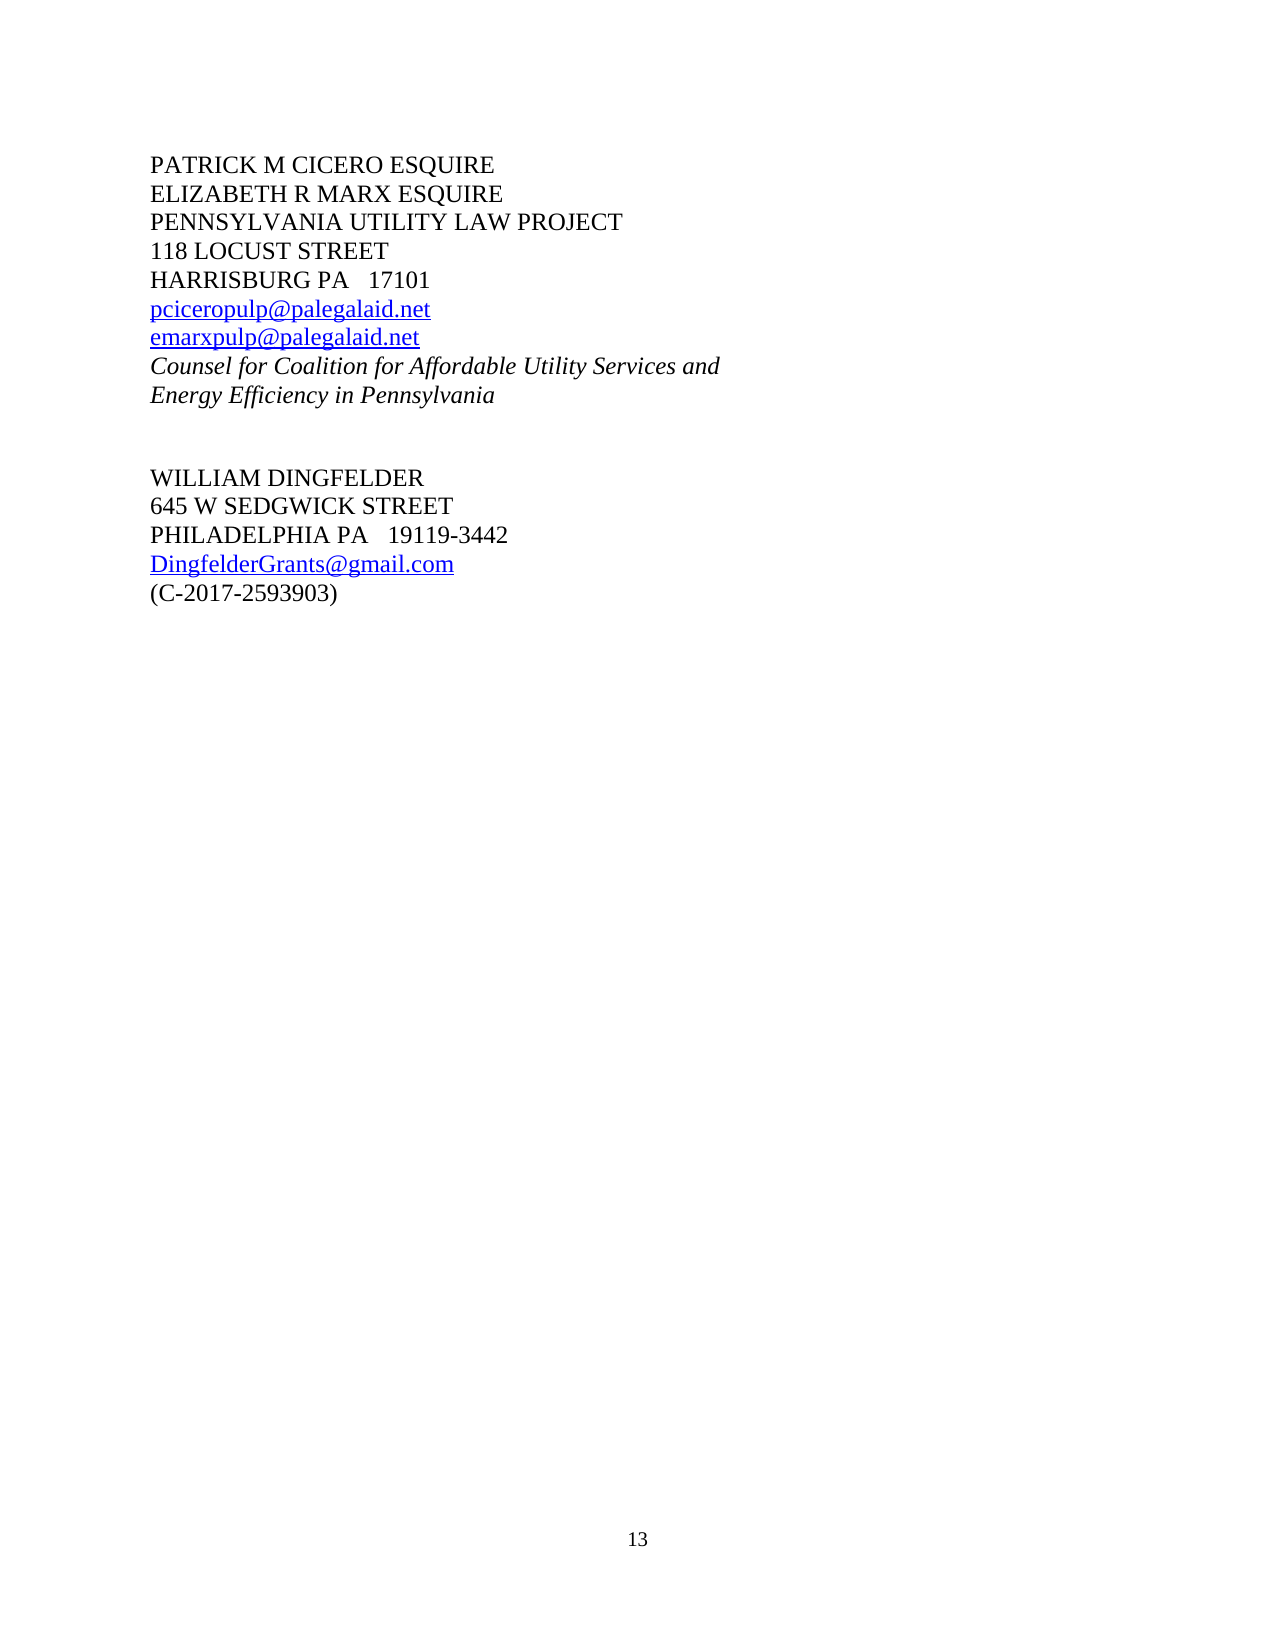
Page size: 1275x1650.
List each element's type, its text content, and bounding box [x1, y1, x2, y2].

text Harrisburg PA 17101 [150, 265, 1125, 294]
text 118 Locust Street [150, 236, 1125, 265]
text pciceropulp@palegalaid.net [150, 294, 1125, 322]
text William Dingfelder [150, 463, 1125, 491]
text Philadelphia PA 19119-3442 [150, 520, 1125, 549]
text 645 W Sedgwick Street [150, 491, 1125, 520]
text emarxpulp@palegalaid.net [150, 322, 1125, 351]
text (C-2017-2593903) [150, 578, 1125, 606]
text Patrick M Cicero Esquire [150, 150, 1125, 179]
text DingfelderGrants@gmail.com [150, 549, 1125, 578]
text Elizabeth R Marx Esquire [150, 179, 1125, 207]
text Pennsylvania Utility Law Project [150, 207, 1125, 236]
text Energy Efficiency in Pennsylvania [150, 380, 1125, 409]
text Counsel for Coalition for Affordable Utility Services and [150, 351, 1125, 380]
